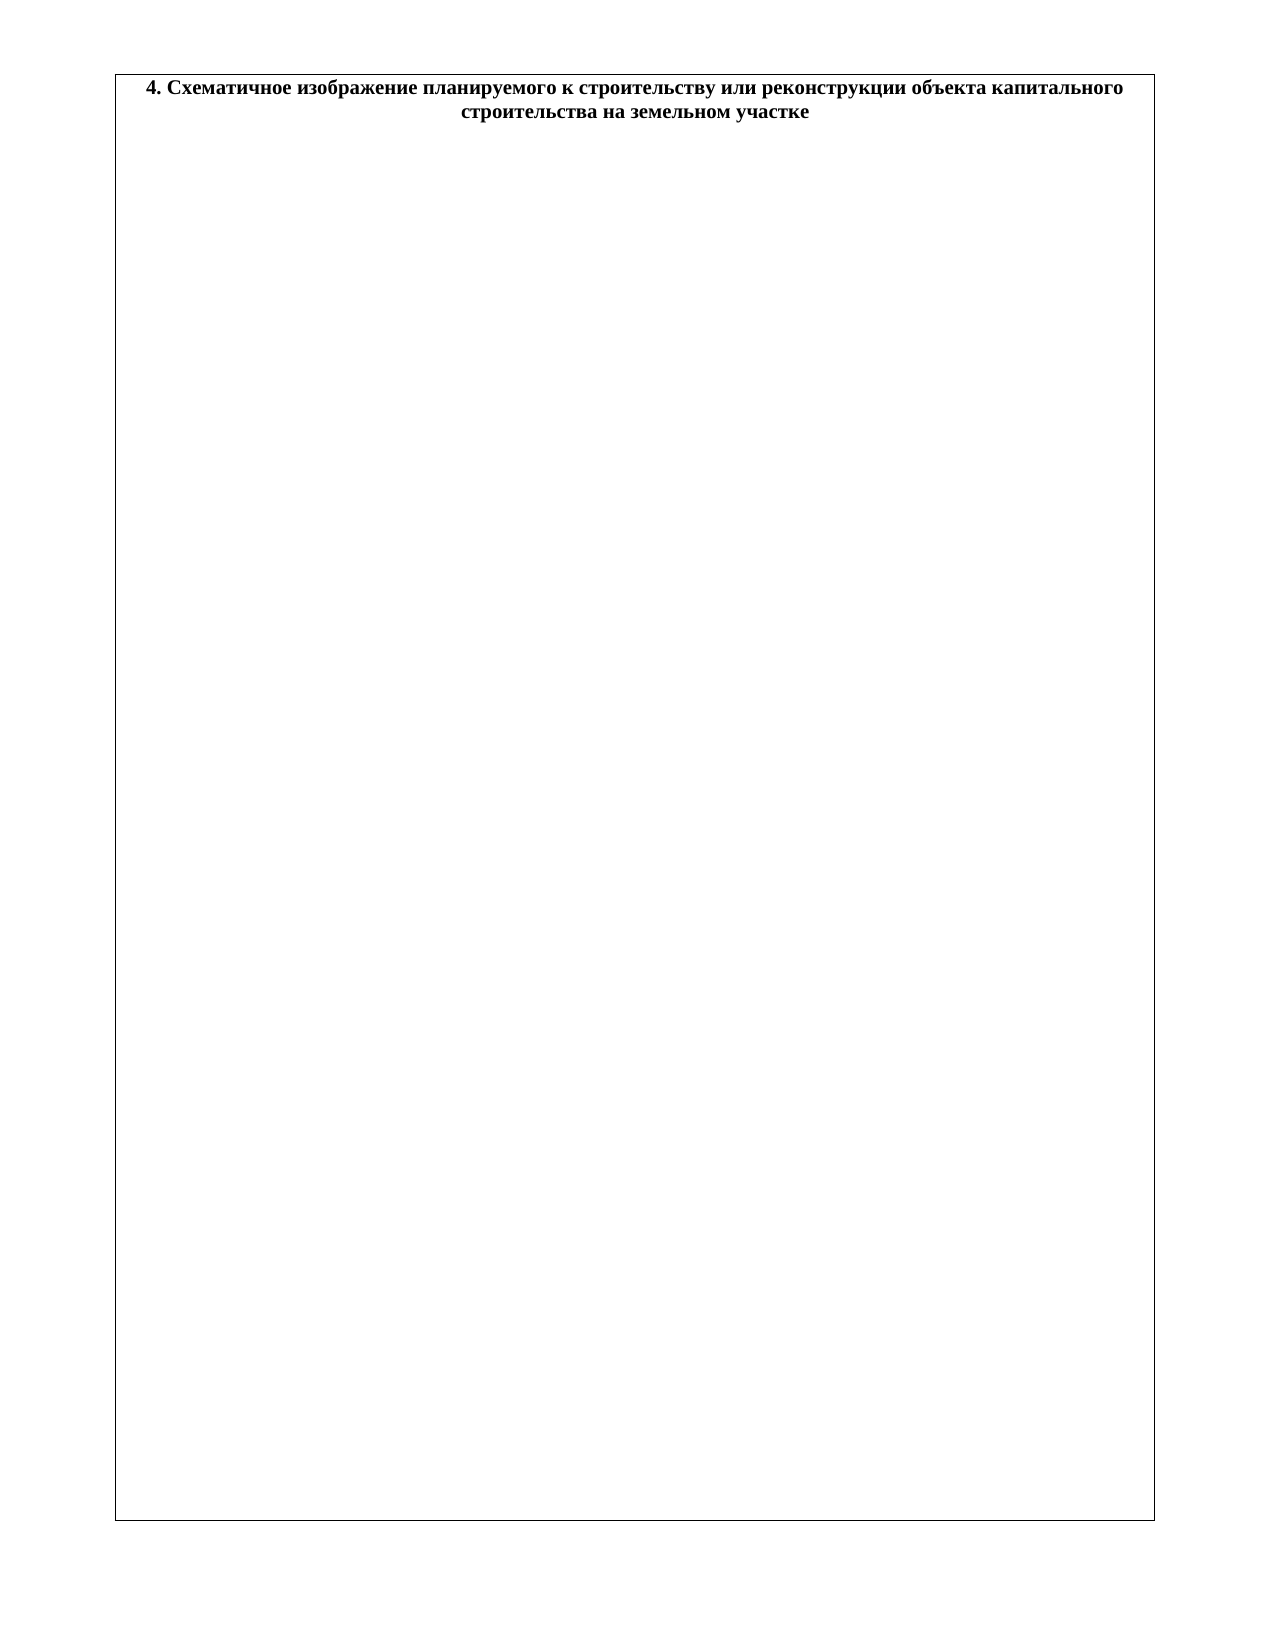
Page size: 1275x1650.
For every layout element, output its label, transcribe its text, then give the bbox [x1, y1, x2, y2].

table_header 4. Схематичное изображение планируемого к строительству или реконструкции объекта капитального строительства на земельном участке [116, 75, 1154, 1520]
